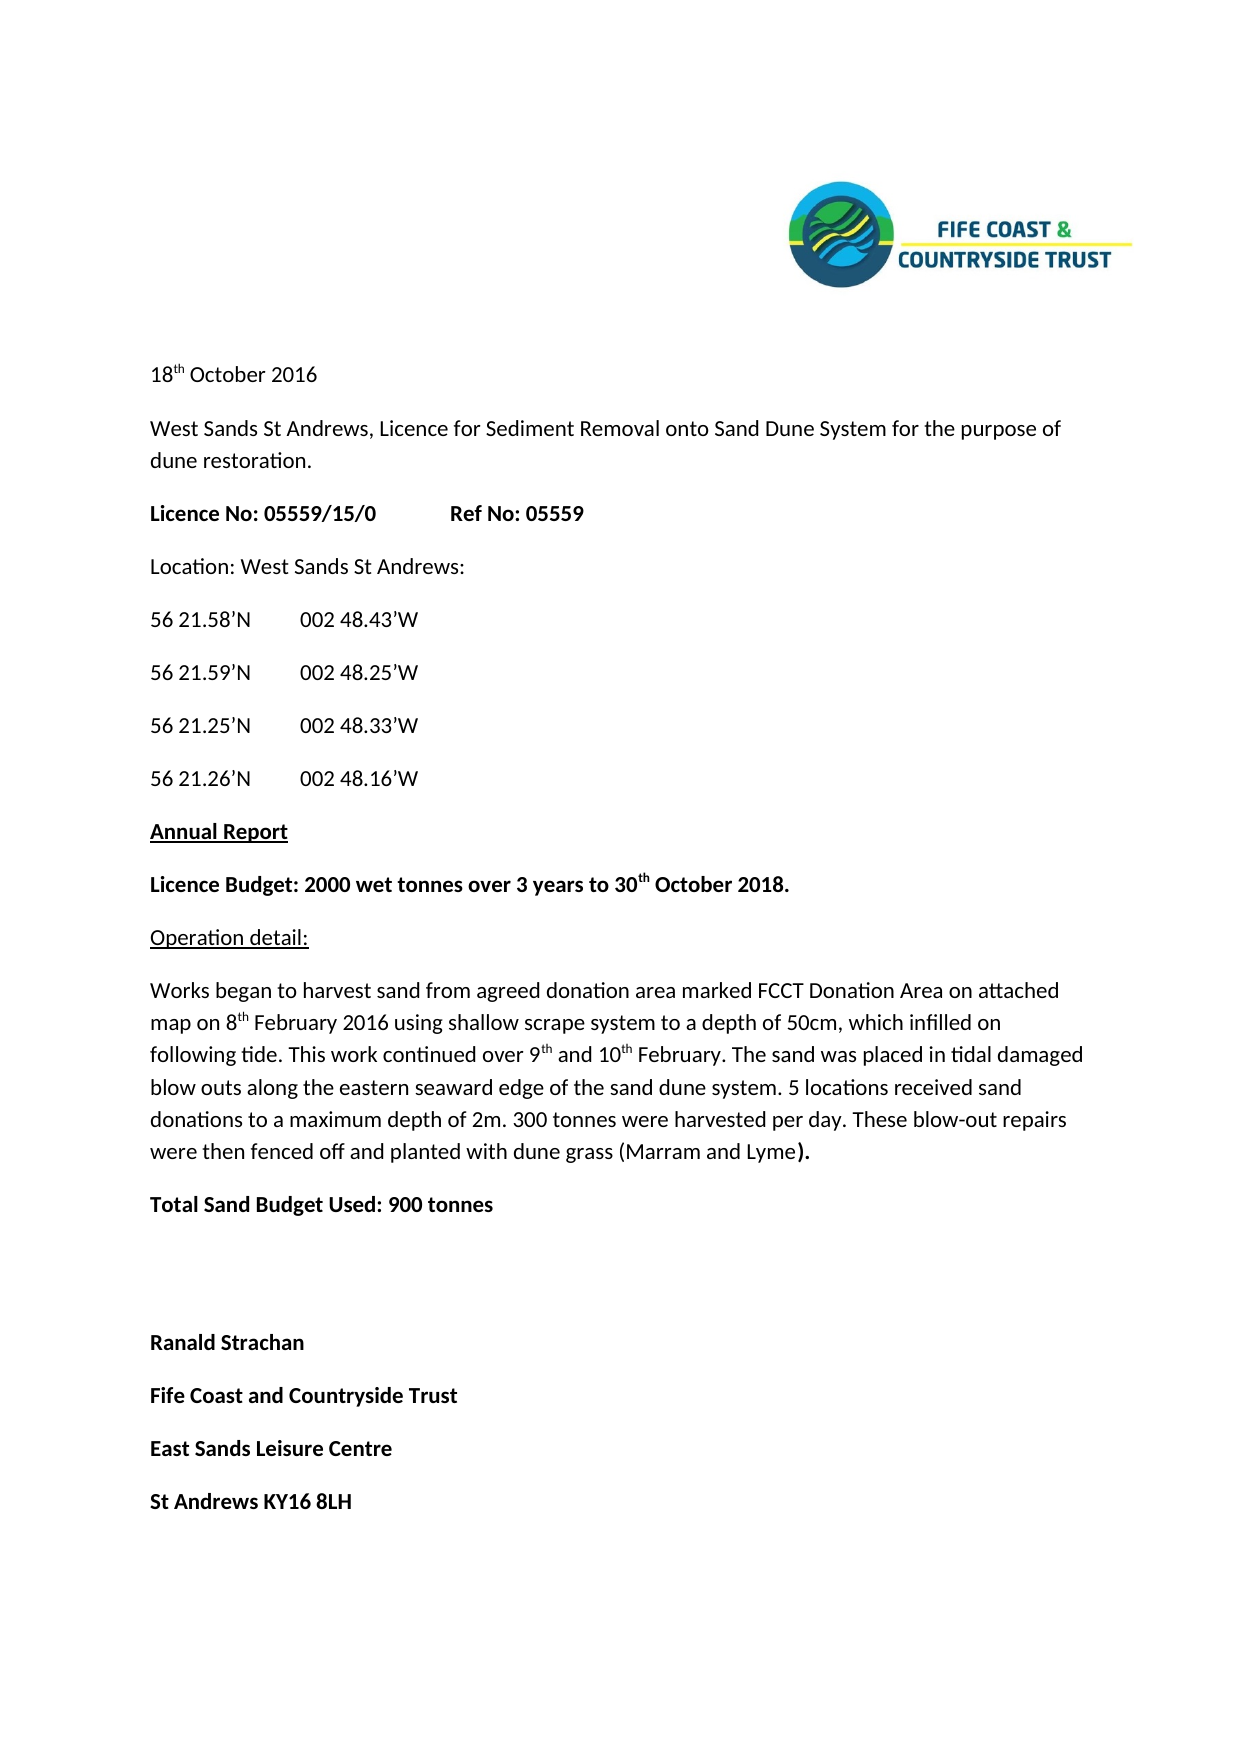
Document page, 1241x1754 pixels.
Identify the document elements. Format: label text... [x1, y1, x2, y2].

text Annual Report [150, 817, 1090, 845]
text West Sands St Andrews, Licence for Sediment Removal onto Sand Dune System for the purpose of dune restoration. [150, 414, 1090, 474]
text Licence No: 05559/15/0 Ref No: 05559 [150, 499, 1090, 527]
text 56 21.25’N 002 48.33’W [150, 711, 1090, 739]
text Total Sand Budget Used: 900 tonnes [150, 1190, 1090, 1218]
text Works began to harvest sand from agreed donation area marked FCCT Donation Area on attached map on 8th February 2016 using shallow scrape system to a depth of 50cm, which infilled on following tide. This work continued over 9th and 10th February. The sand was placed in tidal damaged blow outs along the eastern seaward edge of the sand dune system. 5 locations received sand donations to a maximum depth of 2m. 300 tonnes were harvested per day. These blow-out repairs were then fenced off and planted with dune grass (Marram and Lyme). [150, 976, 1090, 1165]
text Location: West Sands St Andrews: [150, 552, 1090, 580]
text Fife Coast and Countryside Trust [150, 1381, 1090, 1409]
text 56 21.58’N 002 48.43’W [150, 605, 1090, 633]
text St Andrews KY16 8LH [150, 1487, 1090, 1515]
text 18th October 2016 [150, 361, 1090, 389]
text Operation detail: [150, 923, 1090, 951]
picture [750, 150, 1177, 336]
text Licence Budget: 2000 wet tonnes over 3 years to 30th October 2018. [150, 870, 1090, 898]
text Ranald Strachan [150, 1328, 1090, 1356]
text 56 21.59’N 002 48.25’W [150, 658, 1090, 686]
text East Sands Leisure Centre [150, 1434, 1090, 1462]
text 56 21.26’N 002 48.16’W [150, 764, 1090, 792]
